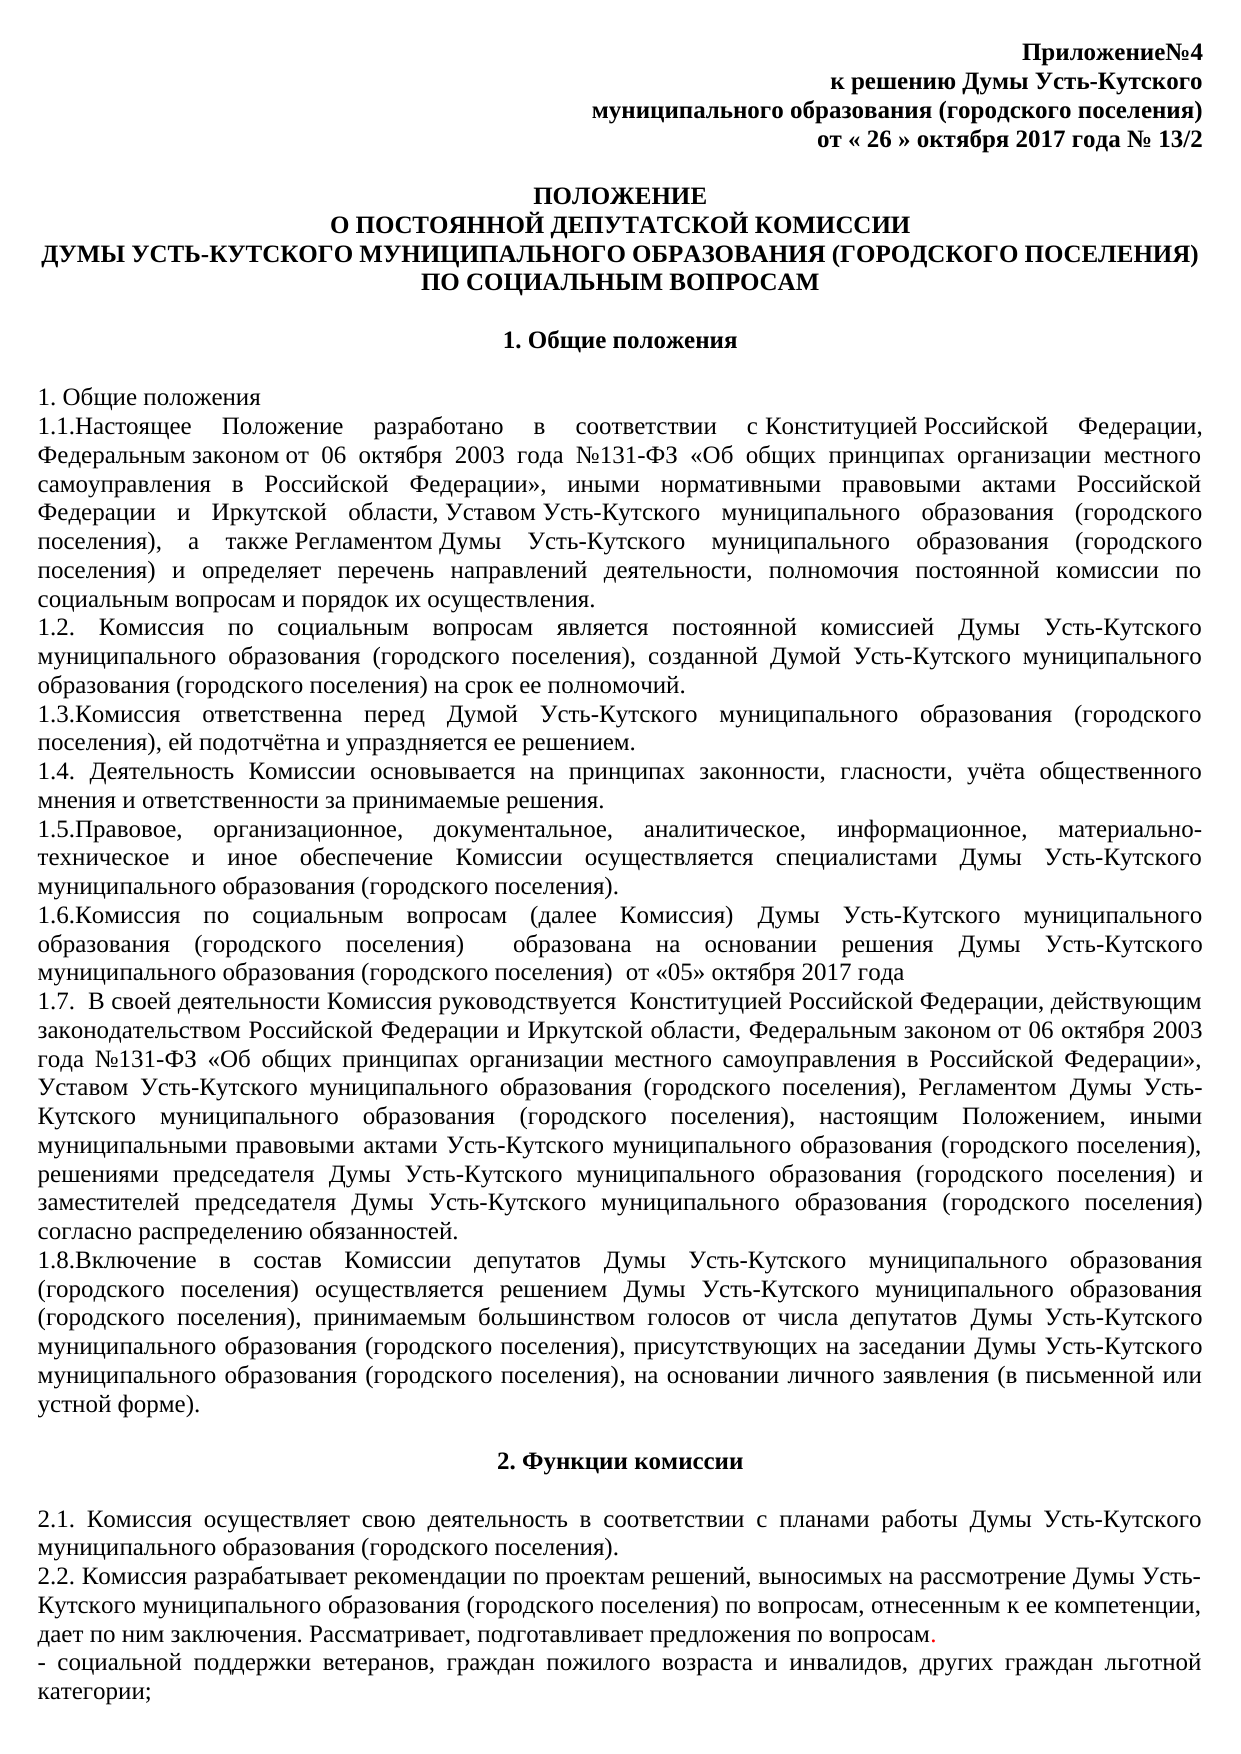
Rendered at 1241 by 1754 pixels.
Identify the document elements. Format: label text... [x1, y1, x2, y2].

text муниципального образования (городского поселения) [37, 95, 1203, 124]
text 1.5.Правовое, организационное, документальное, аналитическое, информационное, материально-техническое и иное обеспечение Комиссии осуществляется специалистами Думы Усть-Кутского муниципального образования (городского поселения). [37, 814, 1203, 900]
text ПОЛОЖЕНИЕ [37, 181, 1203, 210]
text 1.6.Комиссия по социальным вопросам (далее Комиссия) Думы Усть-Кутского муниципального образования (городского поселения) образована на основании решения Думы Усть-Кутского муниципального образования (городского поселения) от «05» октября 2017 года [37, 900, 1203, 986]
text Приложение№4 [37, 37, 1203, 66]
text 1.1.Настоящее Положение разработано в соответствии с Конституцией Российской Федерации, Федеральным законом от 06 октября 2003 года №131-ФЗ «Об общих принципах организации местного самоуправления в Российской Федерации», иными нормативными правовыми актами Российской Федерации и Иркутской области, Уставом Усть-Кутского муниципального образования (городского поселения), а также Регламентом Думы Усть-Кутского муниципального образования (городского поселения) и определяет перечень направлений деятельности, полномочия постоянной комиссии по социальным вопросам и порядок их осуществления. [37, 411, 1203, 612]
text 1.8.Включение в состав Комиссии депутатов Думы Усть-Кутского муниципального образования (городского поселения) осуществляется решением Думы Усть-Кутского муниципального образования (городского поселения), принимаемым большинством голосов от числа депутатов Думы Усть-Кутского муниципального образования (городского поселения), присутствующих на заседании Думы Усть-Кутского муниципального образования (городского поселения), на основании личного заявления (в письменной или устной форме). [37, 1245, 1203, 1417]
text О ПОСТОЯННОЙ ДЕПУТАТСКОЙ КОМИССИИ [37, 210, 1203, 239]
text 1.2. Комиссия по социальным вопросам является постоянной комиссией Думы Усть-Кутского муниципального образования (городского поселения), созданной Думой Усть-Кутского муниципального образования (городского поселения) на срок ее полномочий. [37, 612, 1203, 699]
text 1. Общие положения [37, 382, 1203, 411]
text 2. Функции комиссии [37, 1446, 1203, 1475]
text 1.3.Комиссия ответственна перед Думой Усть-Кутского муниципального образования (городского поселения), ей подотчётна и упраздняется ее решением. [37, 699, 1203, 756]
text к решению Думы Усть-Кутского [37, 66, 1203, 95]
text от « 26 » октября 2017 года № 13/2 [37, 124, 1203, 152]
text - социальной поддержки ветеранов, граждан пожилого возраста и инвалидов, других граждан льготной категории; [37, 1647, 1203, 1705]
text 2.1. Комиссия осуществляет свою деятельность в соответствии с планами работы Думы Усть-Кутского муниципального образования (городского поселения). [37, 1504, 1203, 1561]
text 1.7. В своей деятельности Комиссия руководствуется Конституцией Российской Федерации, действующим законодательством Российской Федерации и Иркутской области, Федеральным законом от 06 октября 2003 года №131-ФЗ «Об общих принципах организации местного самоуправления в Российской Федерации», Уставом Усть-Кутского муниципального образования (городского поселения), Регламентом Думы Усть-Кутского муниципального образования (городского поселения), настоящим Положением, иными муниципальными правовыми актами Усть-Кутского муниципального образования (городского поселения), решениями председателя Думы Усть-Кутского муниципального образования (городского поселения) и заместителей председателя Думы Усть-Кутского муниципального образования (городского поселения) согласно распределению обязанностей. [37, 986, 1203, 1245]
text 1.4. Деятельность Комиссии основывается на принципах законности, гласности, учёта общественного мнения и ответственности за принимаемые решения. [37, 756, 1203, 814]
text 2.2. Комиссия разрабатывает рекомендации по проектам решений, выносимых на рассмотрение Думы Усть-Кутского муниципального образования (городского поселения) по вопросам, отнесенным к ее компетенции, дает по ним заключения. Рассматривает, подготавливает предложения по вопросам. [37, 1561, 1203, 1647]
text 1. Общие положения [37, 325, 1203, 354]
text ДУМЫ УСТЬ-КУТСКОГО МУНИЦИПАЛЬНОГО ОБРАЗОВАНИЯ (ГОРОДСКОГО ПОСЕЛЕНИЯ) ПО СОЦИАЛЬНЫМ ВОПРОСАМ [37, 239, 1203, 296]
